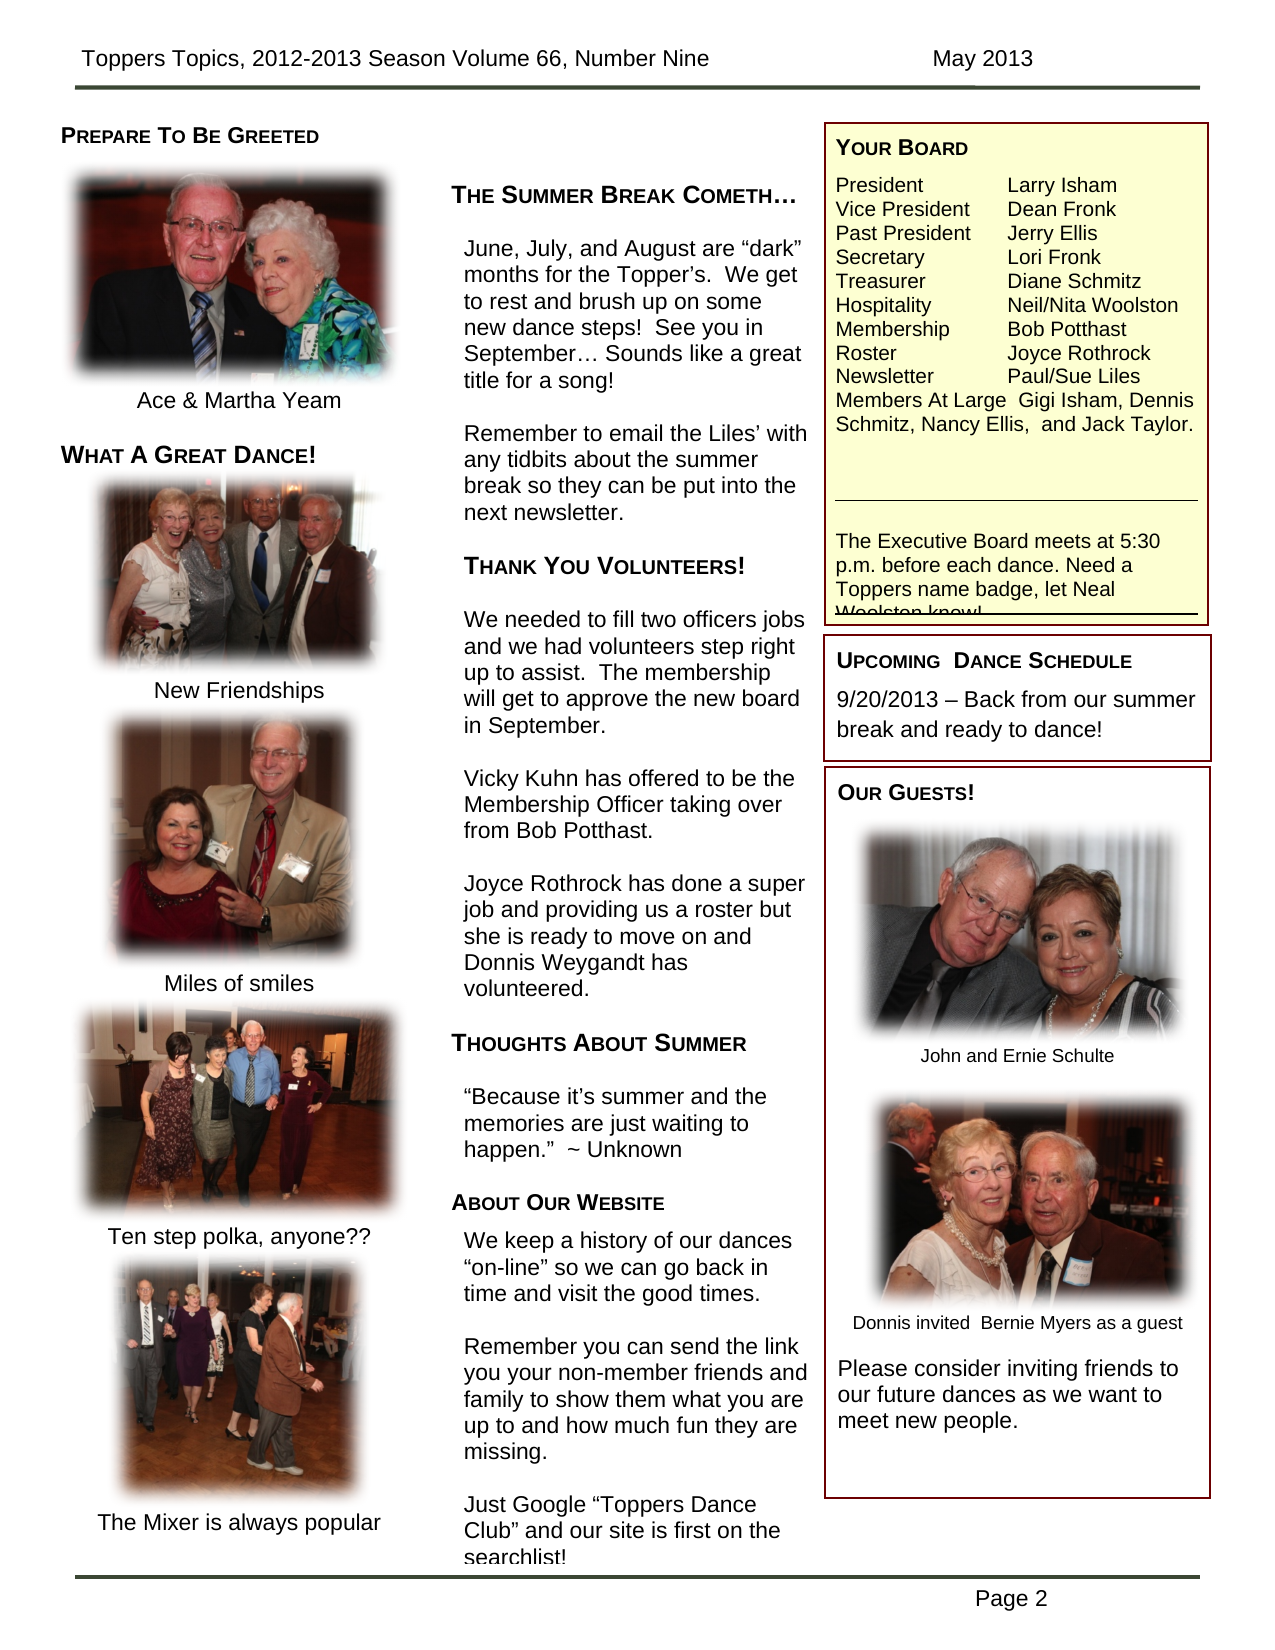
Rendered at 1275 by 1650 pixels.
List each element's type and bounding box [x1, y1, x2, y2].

picture [114, 497, 360, 648]
picture [98, 1025, 380, 1195]
picture [128, 733, 337, 941]
picture [892, 1116, 1171, 1283]
picture [136, 1278, 342, 1480]
picture [879, 846, 1161, 1016]
picture [89, 189, 373, 359]
